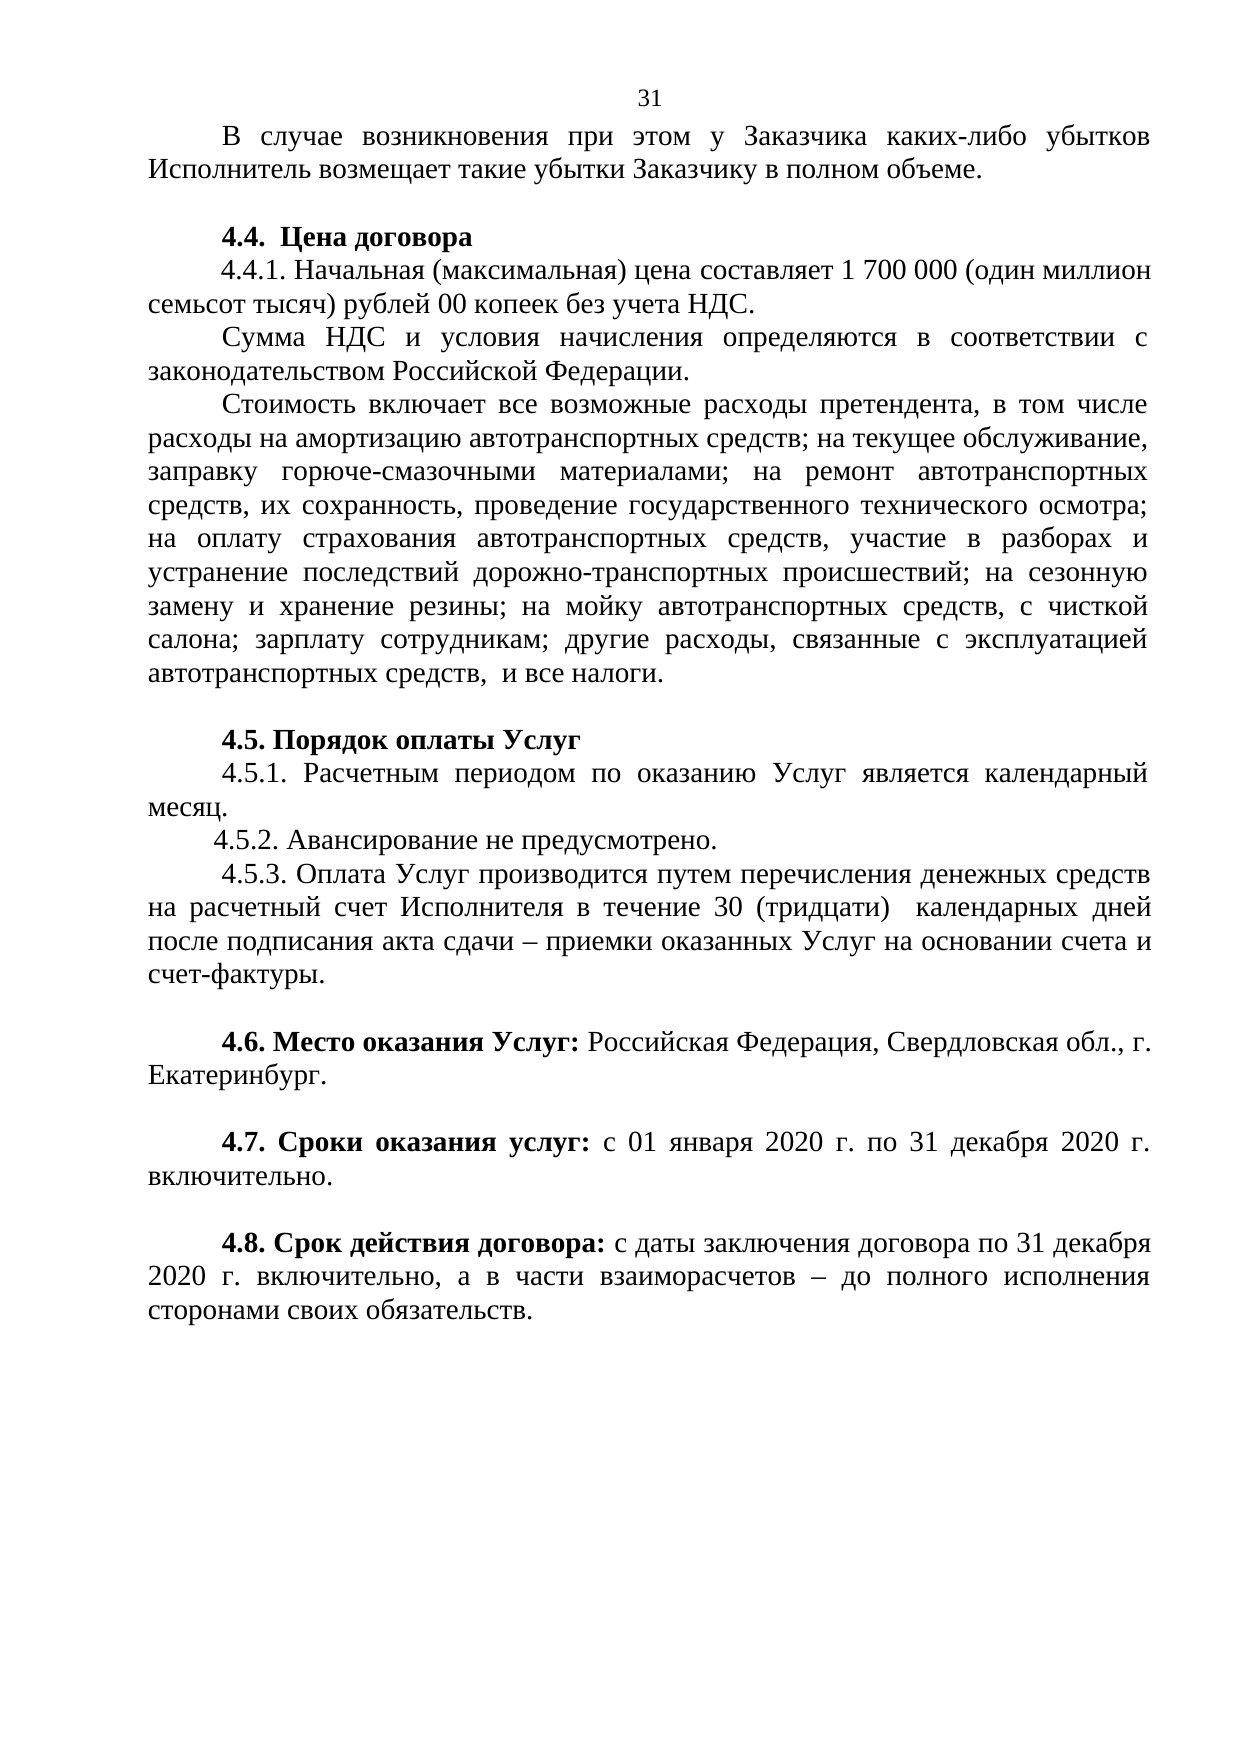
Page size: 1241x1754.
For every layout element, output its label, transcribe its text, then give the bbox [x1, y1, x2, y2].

text 4.8. Срок действия договора: с даты заключения договора по 31 декабря 2020 г. включительно, а в части взаиморасчетов – до полного исполнения сторонами своих обязательств. [148, 1225, 1152, 1326]
list 4.5. Порядок оплаты Услуг [148, 722, 1149, 755]
list Стоимость включает все возможные расходы претендента, в том числе расходы на амортизацию автотранспортных средств; на текущее обслуживание, заправку горюче-смазочными материалами; на ремонт автотранспортных средств, их сохранность, проведение государственного технического осмотра; на оплату страхования автотранспортных средств, участие в разборах и устранение последствий дорожно-транспортных происшествий; на сезонную замену и хранение резины; на мойку автотранспортных средств, с чисткой салона; зарплату сотрудникам; другие расходы, связанные с эксплуатацией автотранспортных средств, и все налоги. [148, 386, 1149, 688]
text В случае возникновения при этом у Заказчика каких-либо убытков Исполнитель возмещает такие убытки Заказчику в полном объеме. [148, 118, 1152, 185]
text 4.4. Цена договора [148, 219, 1152, 252]
text 4.5.3. Оплата Услуг производится путем перечисления денежных средств на расчетный счет Исполнителя в течение 30 (тридцати) календарных дней после подписания акта сдачи – приемки оказанных Услуг на основании счета и счет-фактуры. [148, 856, 1152, 990]
text 4.5.2. Авансирование не предусмотрено. [148, 822, 1152, 856]
text 4.7. Сроки оказания услуг: с 01 января 2020 г. по 31 декабря 2020 г. включительно. [148, 1124, 1152, 1191]
list 4.5.1. Расчетным периодом по оказанию Услуг является календарный месяц. [148, 755, 1149, 822]
text 4.4.1. Начальная (максимальная) цена составляет 1 700 000 (один миллион семьсот тысяч) рублей 00 копеек без учета НДС. [148, 252, 1152, 319]
text 4.6. Место оказания Услуг: Российская Федерация, Свердловская обл., г. Екатеринбург. [148, 1024, 1152, 1091]
list Сумма НДС и условия начисления определяются в соответствии с законодательством Российской Федерации. [148, 319, 1149, 386]
